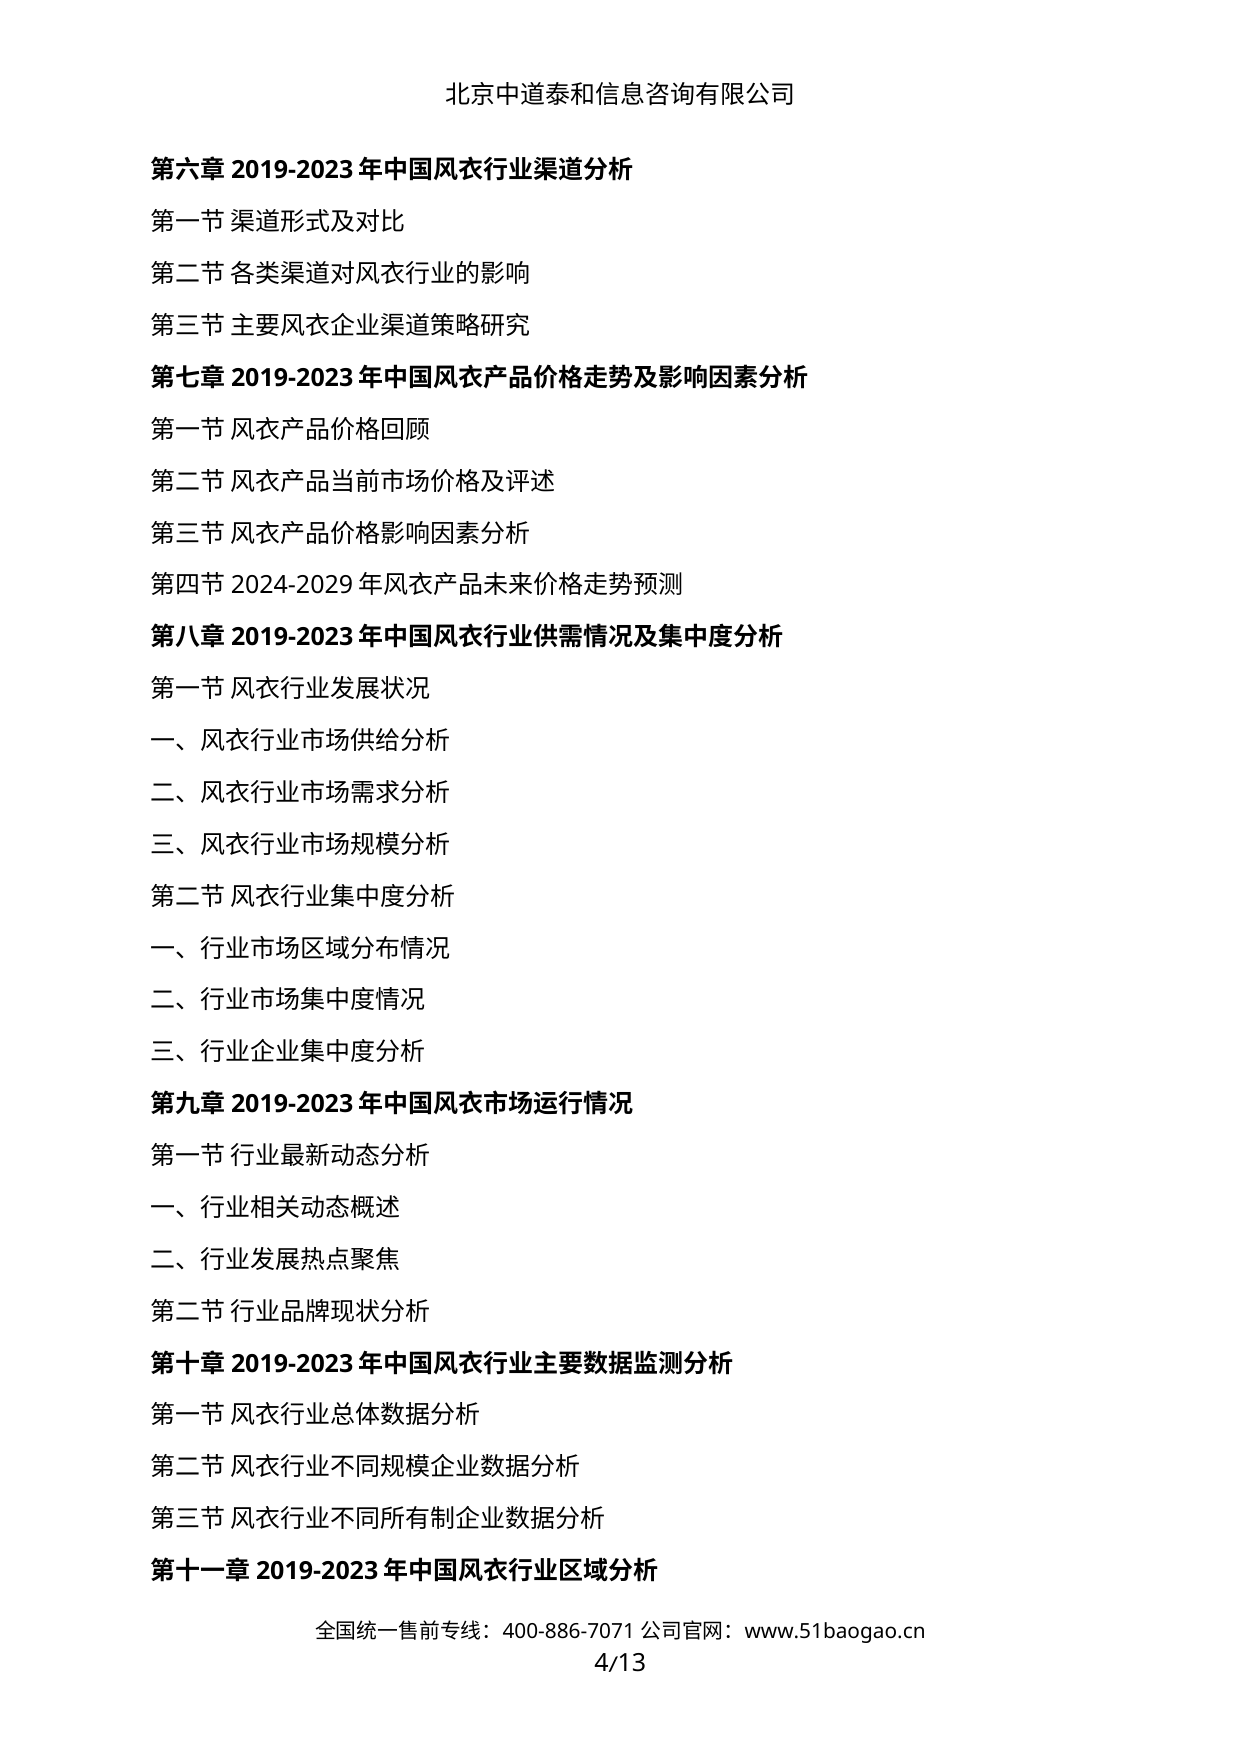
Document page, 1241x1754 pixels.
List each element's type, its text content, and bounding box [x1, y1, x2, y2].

text 第十章 2019-2023年中国风衣行业主要数据监测分析 [150, 1343, 1090, 1379]
text 二、行业市场集中度情况 [150, 980, 1090, 1016]
text 第三节 主要风衣企业渠道策略研究 [150, 306, 1090, 342]
text 二、风衣行业市场需求分析 [150, 772, 1090, 809]
text 第二节 风衣行业不同规模企业数据分析 [150, 1447, 1090, 1483]
text 第六章 2019-2023年中国风衣行业渠道分析 [150, 150, 1090, 186]
text 第九章 2019-2023年中国风衣市场运行情况 [150, 1084, 1090, 1120]
text 第一节 风衣行业总体数据分析 [150, 1395, 1090, 1431]
text 第一节 渠道形式及对比 [150, 202, 1090, 238]
text 第一节 风衣行业发展状况 [150, 669, 1090, 705]
text 一、行业相关动态概述 [150, 1187, 1090, 1224]
text 第三节 风衣行业不同所有制企业数据分析 [150, 1499, 1090, 1535]
text 二、行业发展热点聚焦 [150, 1239, 1090, 1276]
text 三、行业企业集中度分析 [150, 1032, 1090, 1068]
text 第八章 2019-2023年中国风衣行业供需情况及集中度分析 [150, 617, 1090, 653]
text 第二节 行业品牌现状分析 [150, 1291, 1090, 1327]
text 第十一章 2019-2023年中国风衣行业区域分析 [150, 1551, 1090, 1587]
text 第一节 风衣产品价格回顾 [150, 409, 1090, 446]
text 第二节 风衣产品当前市场价格及评述 [150, 461, 1090, 497]
text 第二节 各类渠道对风衣行业的影响 [150, 254, 1090, 290]
text 第七章 2019-2023年中国风衣产品价格走势及影响因素分析 [150, 357, 1090, 394]
text 第四节 2024-2029年风衣产品未来价格走势预测 [150, 565, 1090, 601]
text 三、风衣行业市场规模分析 [150, 824, 1090, 861]
text 第二节 风衣行业集中度分析 [150, 876, 1090, 912]
text 一、行业市场区域分布情况 [150, 928, 1090, 964]
text 一、风衣行业市场供给分析 [150, 721, 1090, 757]
text 第一节 行业最新动态分析 [150, 1136, 1090, 1172]
text 第三节 风衣产品价格影响因素分析 [150, 513, 1090, 549]
